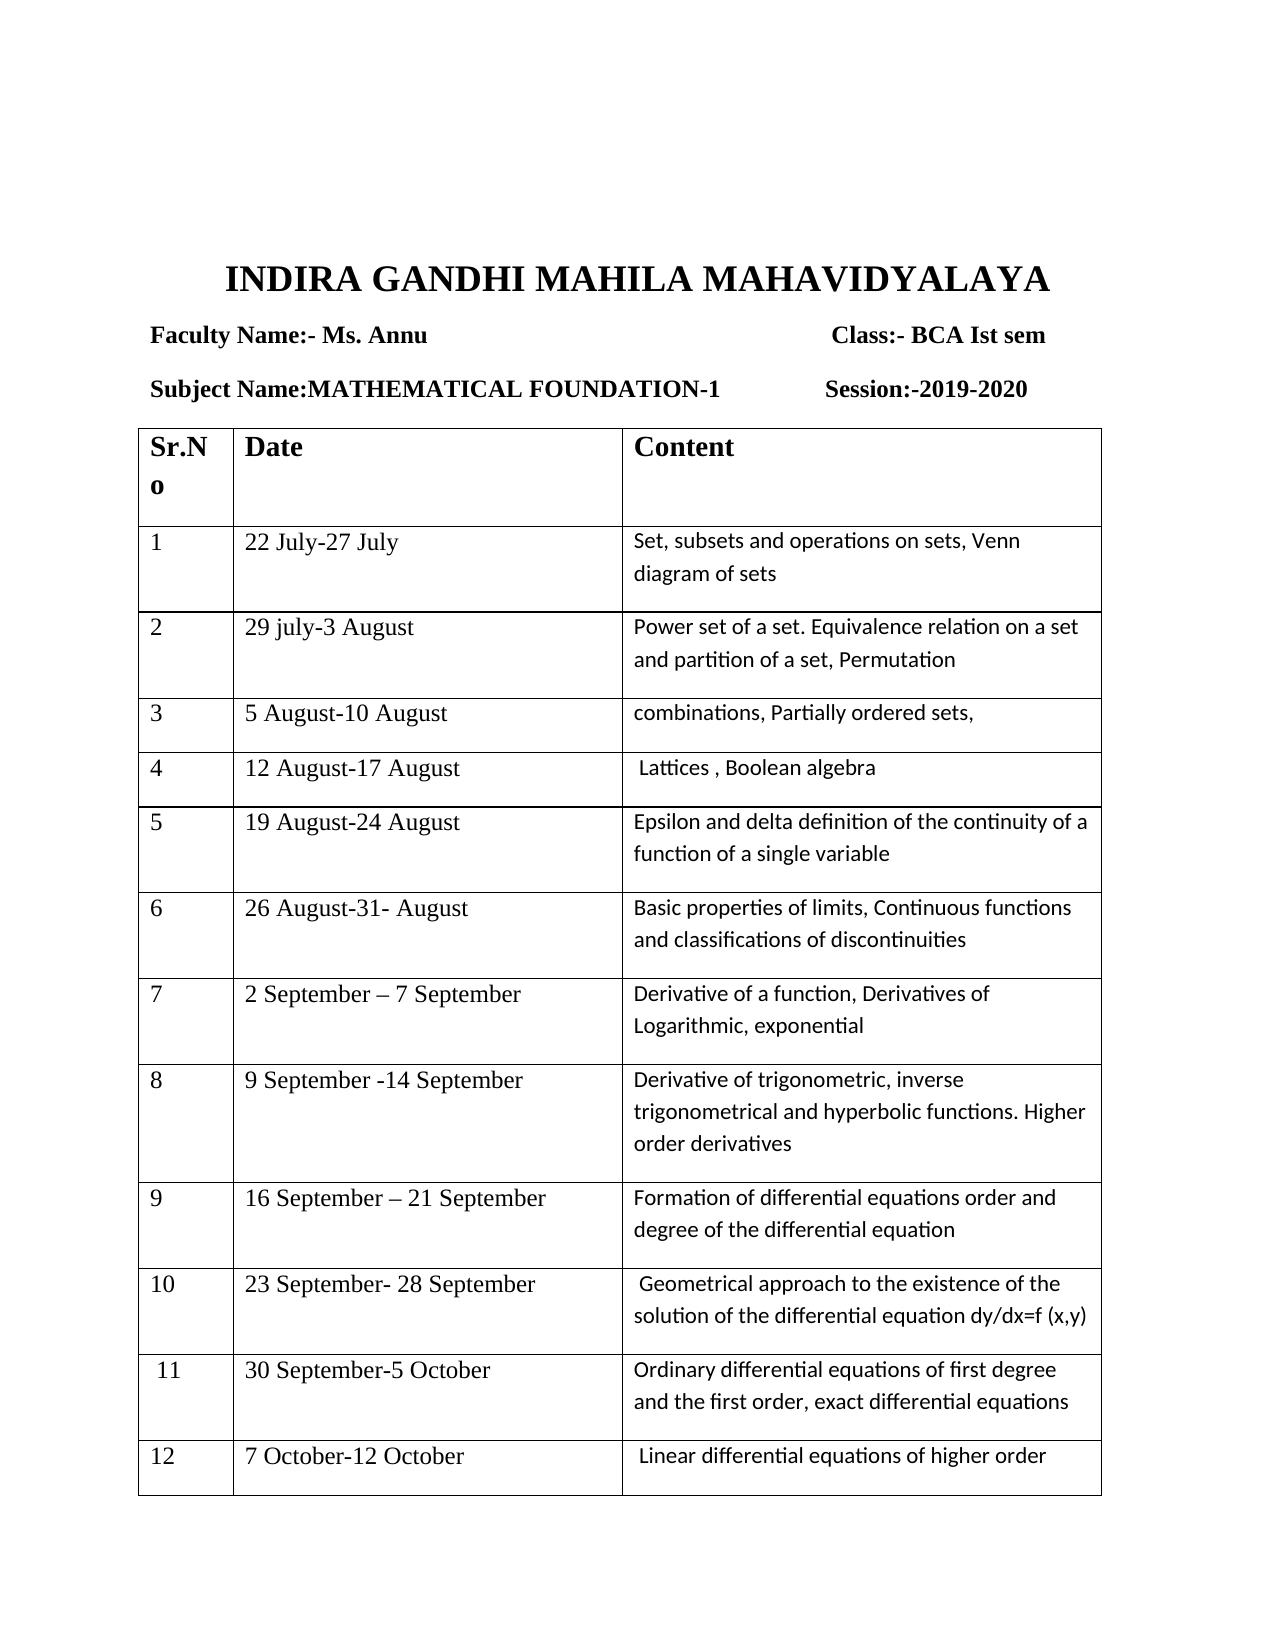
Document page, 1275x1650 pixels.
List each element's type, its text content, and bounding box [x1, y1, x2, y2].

table_cell 7 [139, 979, 233, 1064]
table_cell Geometrical approach to the existence of the solution of the differential equation dy/dx=f (x,y) [623, 1269, 1101, 1354]
table_cell 30 September-5 October [234, 1355, 622, 1440]
table_cell combinations, Partially ordered sets, [623, 699, 1101, 752]
table_cell Derivative of trigonometric, inverse trigonometrical and hyperbolic functions. Higher order derivatives [623, 1065, 1101, 1182]
table_cell 4 [139, 753, 233, 806]
table_cell 26 August-31- August [234, 893, 622, 978]
table_cell Basic properties of limits, Continuous functions and classifications of discontinuities [623, 893, 1101, 978]
table_cell 12 [139, 1441, 233, 1494]
table_header Date [234, 429, 622, 526]
table_header Sr.No [139, 429, 233, 526]
table_cell Formation of differential equations order and degree of the differential equation [623, 1183, 1101, 1268]
table_cell 10 [139, 1269, 233, 1354]
table_cell Lattices , Boolean algebra [623, 753, 1101, 806]
table_cell 9 September -14 September [234, 1065, 622, 1182]
table_cell 12 August-17 August [234, 753, 622, 806]
table_cell 29 july-3 August [234, 613, 622, 697]
table_cell 23 September- 28 September [234, 1269, 622, 1354]
table_cell 2 [139, 613, 233, 697]
table_cell Power set of a set. Equivalence relation on a set and partition of a set, Permutation [623, 613, 1101, 697]
table_cell 9 [139, 1183, 233, 1268]
text Faculty Name:- Ms. Annu Class:- BCA Ist sem [150, 320, 1125, 349]
table_cell 1 [139, 527, 233, 611]
table_cell 16 September – 21 September [234, 1183, 622, 1268]
table_cell 6 [139, 893, 233, 978]
table_cell Set, subsets and operations on sets, Venn diagram of sets [623, 527, 1101, 611]
table_cell 19 August-24 August [234, 808, 622, 892]
text INDIRA GANDHI MAHILA MAHAVIDYALAYA [150, 256, 1125, 299]
table_cell 5 [139, 808, 233, 892]
table_cell 3 [139, 699, 233, 752]
table_cell 2 September – 7 September [234, 979, 622, 1064]
table_cell Derivative of a function, Derivatives of Logarithmic, exponential [623, 979, 1101, 1064]
table_cell Epsilon and delta definition of the continuity of a function of a single variable [623, 808, 1101, 892]
table_cell 11 [139, 1355, 233, 1440]
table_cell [623, 1441, 1101, 1494]
table_cell 5 August-10 August [234, 699, 622, 752]
table_cell 22 July-27 July [234, 527, 622, 611]
text Subject Name:MATHEMATICAL FOUNDATION-1 Session:-2019-2020 [150, 374, 1125, 403]
table_cell 8 [139, 1065, 233, 1182]
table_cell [234, 1441, 622, 1494]
table_header Content [623, 429, 1101, 526]
table_cell Ordinary differential equations of first degree and the first order, exact differential equations [623, 1355, 1101, 1440]
